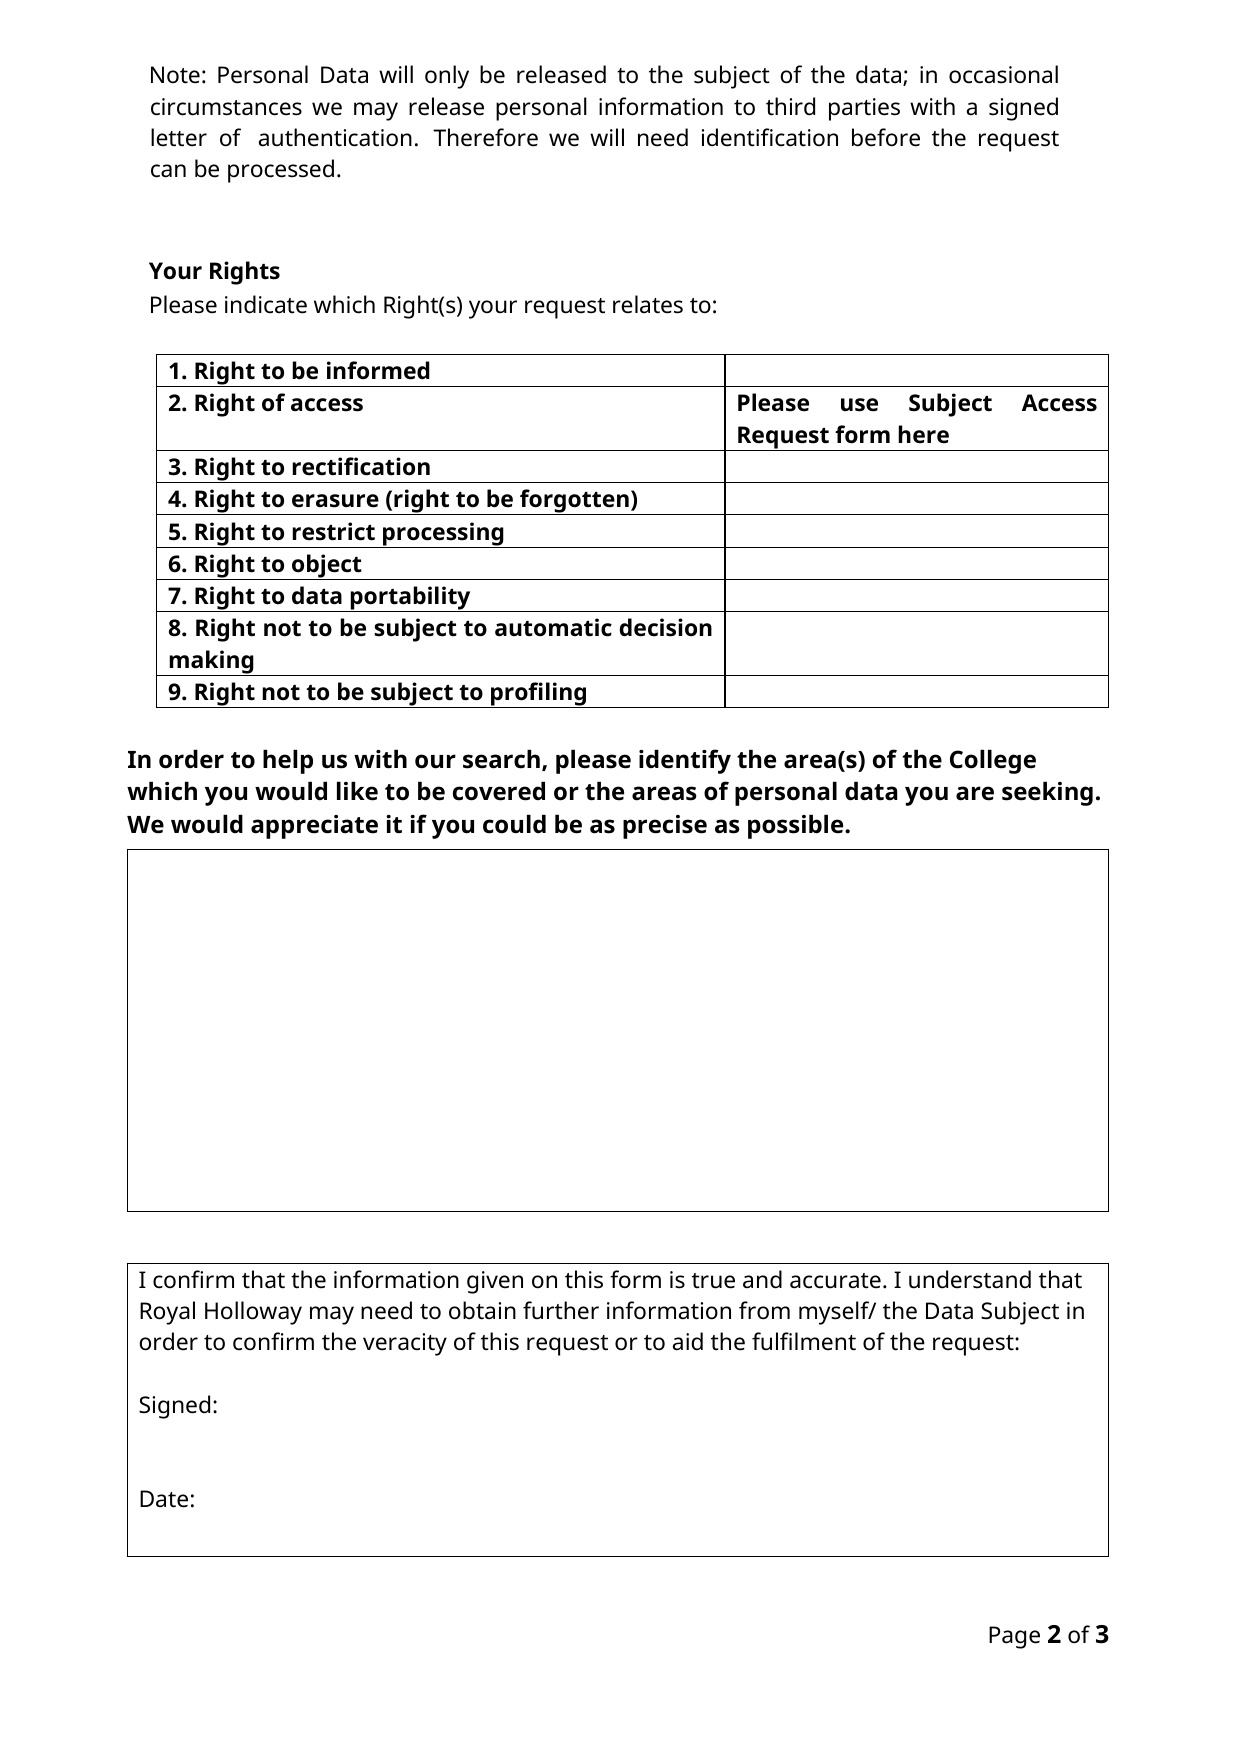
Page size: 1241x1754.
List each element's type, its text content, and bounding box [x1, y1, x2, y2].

subtitle Please indicate which Right(s) your request relates to: [148, 289, 1060, 320]
table_header I confirm that the information given on this form is true and accurate. I understand that Royal Holloway may need to obtain further information from myself/ the Data Subject in order to confirm the veracity of this request or to aid the fulfilment of the request: Signed: Date: [128, 1264, 1108, 1556]
table_cell [726, 612, 1108, 675]
table_cell 4. Right to erasure (right to be forgotten) [157, 483, 724, 514]
table_cell [726, 515, 1108, 547]
table_cell 2. Right of access [157, 387, 724, 450]
table_cell 9. Right not to be subject to profiling [157, 676, 724, 707]
table_cell [726, 548, 1108, 579]
table_header [726, 355, 1108, 386]
text In order to help us with our search, please identify the area(s) of the College which you would like to be covered or the areas of personal data you are seeking. We would appreciate it if you could be as precise as possible. [127, 743, 1109, 840]
table_cell 8. Right not to be subject to automatic decision making [157, 612, 724, 675]
table_cell [726, 580, 1108, 611]
table_cell Please use Subject Access Request form here [726, 387, 1108, 450]
table_cell 3. Right to rectification [157, 451, 724, 482]
subtitle Note: Personal Data will only be released to the subject of the data; in occasional circumstances we may release personal information to third parties with a signed letter of authentication. Therefore we will need identification before the request can be processed. [148, 59, 1060, 184]
table_cell [726, 451, 1108, 482]
table_header [128, 850, 1108, 1211]
table_cell 6. Right to object [157, 548, 724, 579]
table_header 1. Right to be informed [157, 355, 724, 386]
subtitle Your Rights [148, 255, 1060, 286]
table_cell [726, 676, 1108, 707]
table_cell [726, 483, 1108, 514]
table_cell 7. Right to data portability [157, 580, 724, 611]
table_cell 5. Right to restrict processing [157, 515, 724, 547]
